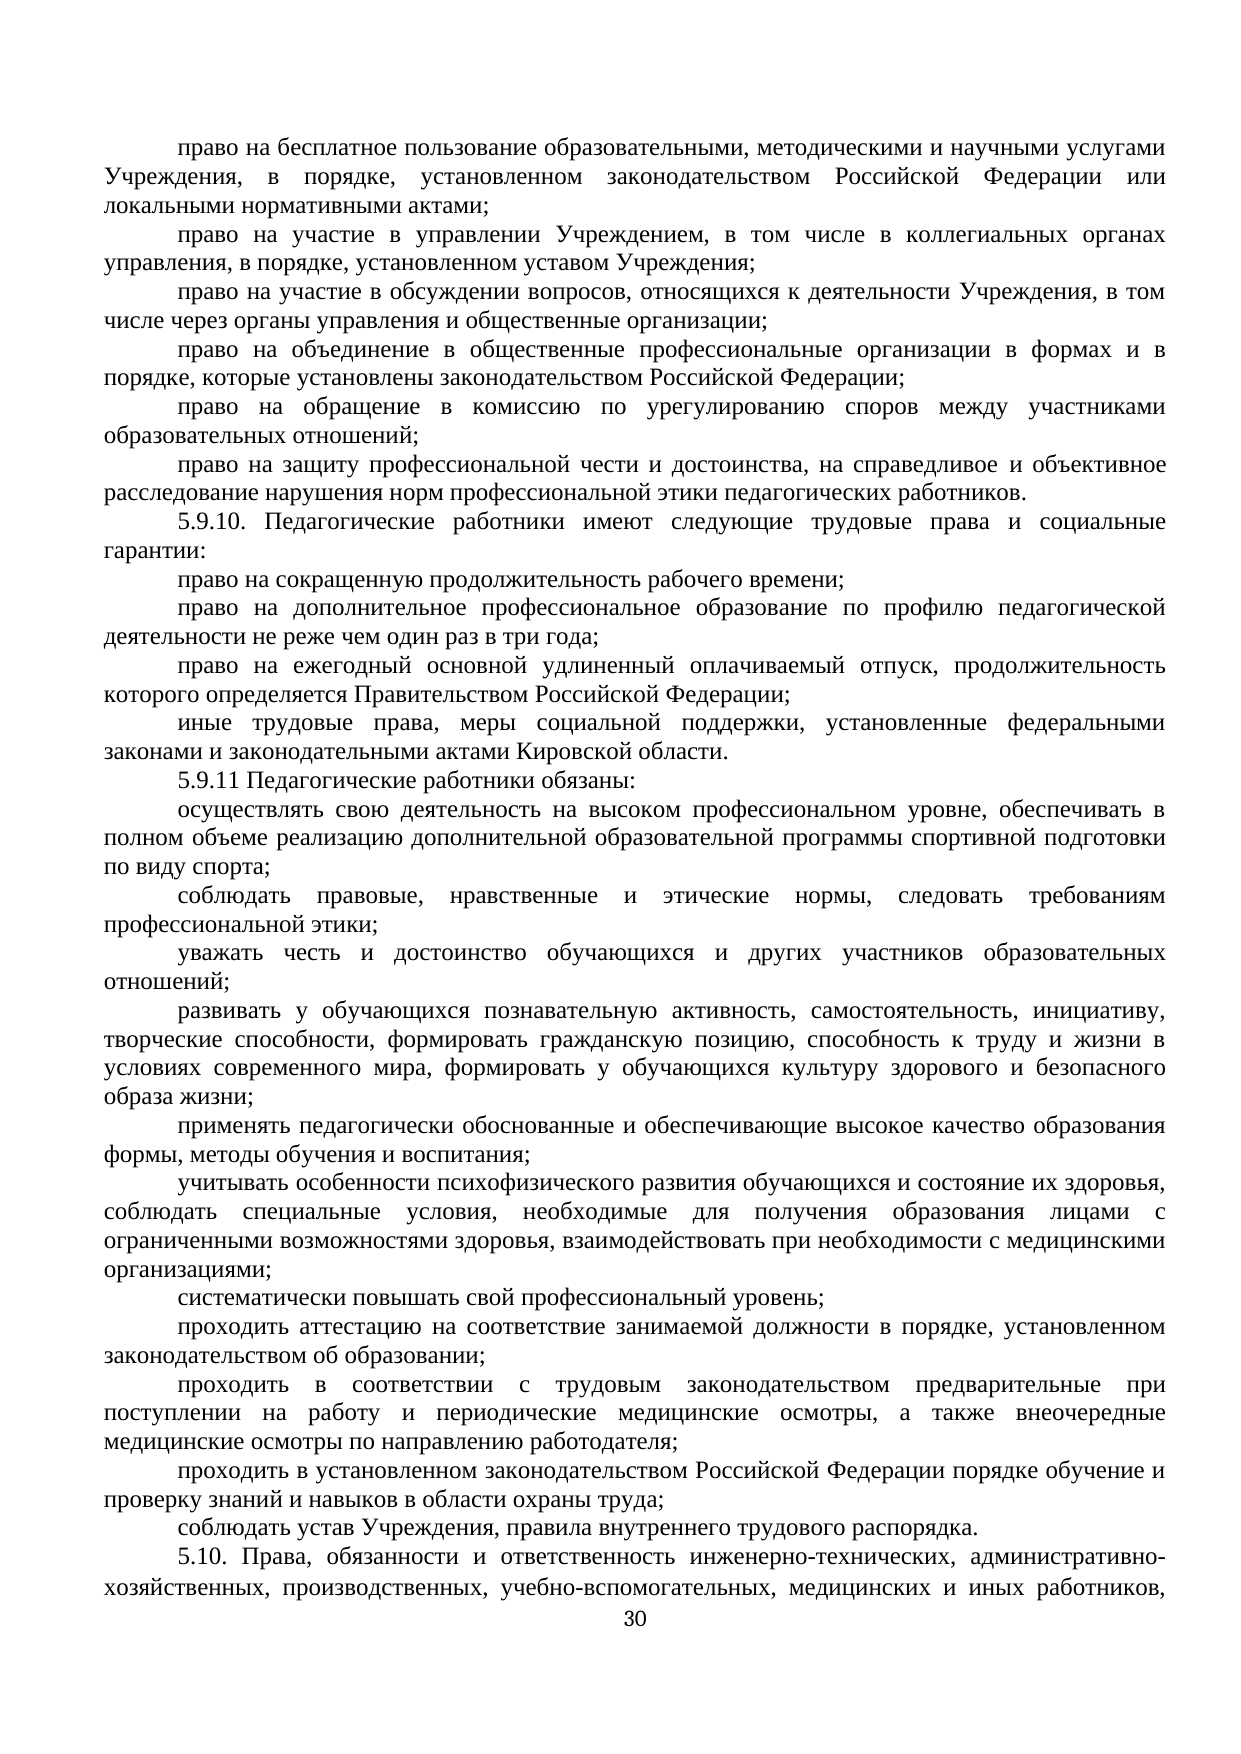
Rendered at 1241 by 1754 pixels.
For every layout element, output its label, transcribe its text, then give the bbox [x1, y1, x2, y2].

text проходить в соответствии с трудовым законодательством предварительные при поступлении на работу и периодические медицинские осмотры, а также внеочередные медицинские осмотры по направлению работодателя; [103, 1369, 1167, 1455]
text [103, 1541, 1167, 1601]
text соблюдать устав Учреждения, правила внутреннего трудового распорядка. [103, 1512, 1167, 1541]
text иные трудовые права, меры социальной поддержки, установленные федеральными законами и законодательными актами Кировской области. [103, 707, 1167, 765]
text право на обращение в комиссию по урегулированию споров между участниками образовательных отношений; [103, 391, 1167, 449]
text уважать честь и достоинство обучающихся и других участников образовательных отношений; [103, 937, 1167, 995]
text проходить в установленном законодательством Российской Федерации порядке обучение и проверку знаний и навыков в области охраны труда; [103, 1455, 1167, 1512]
text соблюдать правовые, нравственные и этические нормы, следовать требованиям профессиональной этики; [103, 880, 1167, 937]
text право на сокращенную продолжительность рабочего времени; [103, 564, 1167, 592]
text учитывать особенности психофизического развития обучающихся и состояние их здоровья, соблюдать специальные условия, необходимые для получения образования лицами с ограниченными возможностями здоровья, взаимодействовать при необходимости с медицинскими организациями; [103, 1167, 1167, 1282]
text 5.9.11 Педагогические работники обязаны: [103, 765, 1167, 794]
text проходить аттестацию на соответствие занимаемой должности в порядке, установленном законодательством об образовании; [103, 1311, 1167, 1369]
text право на участие в управлении Учреждением, в том числе в коллегиальных органах управления, в порядке, установленном уставом Учреждения; [103, 219, 1167, 276]
text осуществлять свою деятельность на высоком профессиональном уровне, обеспечивать в полном объеме реализацию дополнительной образовательной программы спортивной подготовки по виду спорта; [103, 794, 1167, 880]
text право на ежегодный основной удлиненный оплачиваемый отпуск, продолжительность которого определяется Правительством Российской Федерации; [103, 650, 1167, 707]
text право на участие в обсуждении вопросов, относящихся к деятельности Учреждения, в том числе через органы управления и общественные организации; [103, 276, 1167, 334]
text развивать у обучающихся познавательную активность, самостоятельность, инициативу, творческие способности, формировать гражданскую позицию, способность к труду и жизни в условиях современного мира, формировать у обучающихся культуру здорового и безопасного образа жизни; [103, 995, 1167, 1110]
text систематически повышать свой профессиональный уровень; [103, 1282, 1167, 1311]
text применять педагогически обоснованные и обеспечивающие высокое качество образования формы, методы обучения и воспитания; [103, 1110, 1167, 1167]
text право на объединение в общественные профессиональные организации в формах и в порядке, которые установлены законодательством Российской Федерации; [103, 334, 1167, 391]
text право на бесплатное пользование образовательными, методическими и научными услугами Учреждения, в порядке, установленном законодательством Российской Федерации или локальными нормативными актами; [103, 132, 1167, 219]
text право на дополнительное профессиональное образование по профилю педагогической деятельности не реже чем один раз в три года; [103, 592, 1167, 650]
text право на защиту профессиональной чести и достоинства, на справедливое и объективное расследование нарушения норм профессиональной этики педагогических работников. [103, 449, 1167, 506]
text 5.9.10. Педагогические работники имеют следующие трудовые права и социальные гарантии: [103, 506, 1167, 564]
